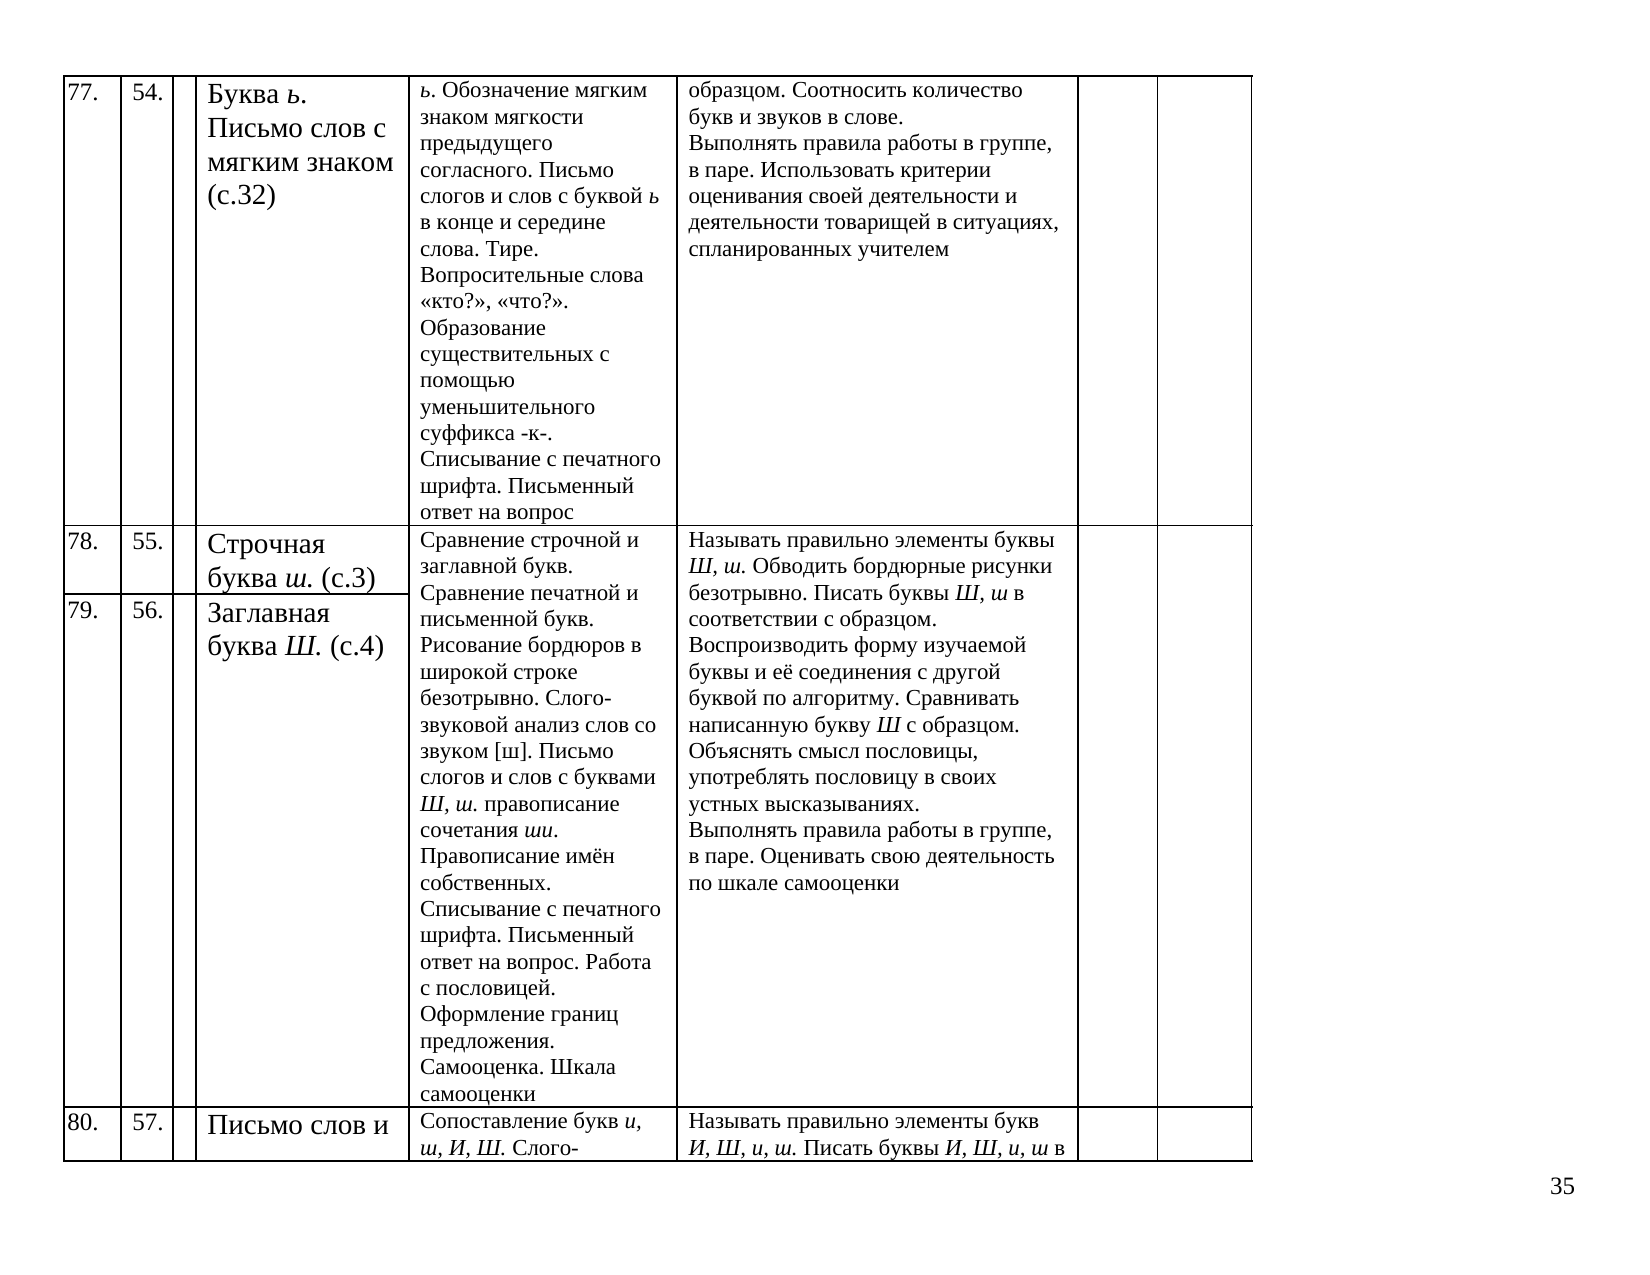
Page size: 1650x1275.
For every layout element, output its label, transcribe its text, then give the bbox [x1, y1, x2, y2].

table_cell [197, 1108, 408, 1160]
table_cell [410, 1108, 676, 1160]
table_cell Строчная буква ш. (с.3) [197, 526, 408, 593]
table_cell [65, 77, 120, 524]
table_cell [122, 595, 172, 1106]
table_cell [1079, 1108, 1157, 1160]
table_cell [678, 1108, 1077, 1160]
table_cell [1158, 526, 1251, 1106]
table_cell [1158, 1108, 1251, 1160]
table_cell Буква ь. Письмо слов с мягким знаком (с.32) [197, 77, 408, 524]
table_cell Заглавная буква Ш. (с.4) [197, 595, 408, 1106]
table_cell [1079, 526, 1157, 1106]
table_cell [174, 1108, 195, 1160]
table_cell [174, 595, 195, 1106]
table_cell [174, 526, 195, 593]
table_cell [122, 77, 172, 524]
table_cell Сравнение строчной и заглавной букв. Сравнение печатной и письменной букв. Рисование бордюров в широкой строке безотрывно. Слого-звуковой анализ слов со звуком [ш]. Письмо слогов и слов с буквами Ш, ш. правописание сочетания ши. Правописание имён собственных. Списывание с печатного шрифта. Письменный ответ на вопрос. Работа с пословицей. Оформление границ предложения. Самооценка. Шкала самооценки [410, 526, 676, 1106]
table_cell [65, 595, 120, 1106]
table_cell [174, 77, 195, 524]
table_cell Называть правильно элементы буквы Ш, ш. Обводить бордюрные рисунки безотрывно. Писать буквы Ш, ш в соответствии с образцом. Воспроизводить форму изучаемой буквы и её соединения с другой буквой по алгоритму. Сравнивать написанную букву Ш с образцом. Объяснять смысл пословицы, употреблять пословицу в своих устных высказываниях. Выполнять правила работы в группе, в паре. Оценивать свою деятельность по шкале самооценки [678, 526, 1077, 1106]
table_cell [122, 526, 172, 593]
table_cell [65, 1108, 120, 1160]
table_cell [65, 526, 120, 593]
table_cell [122, 1108, 172, 1160]
